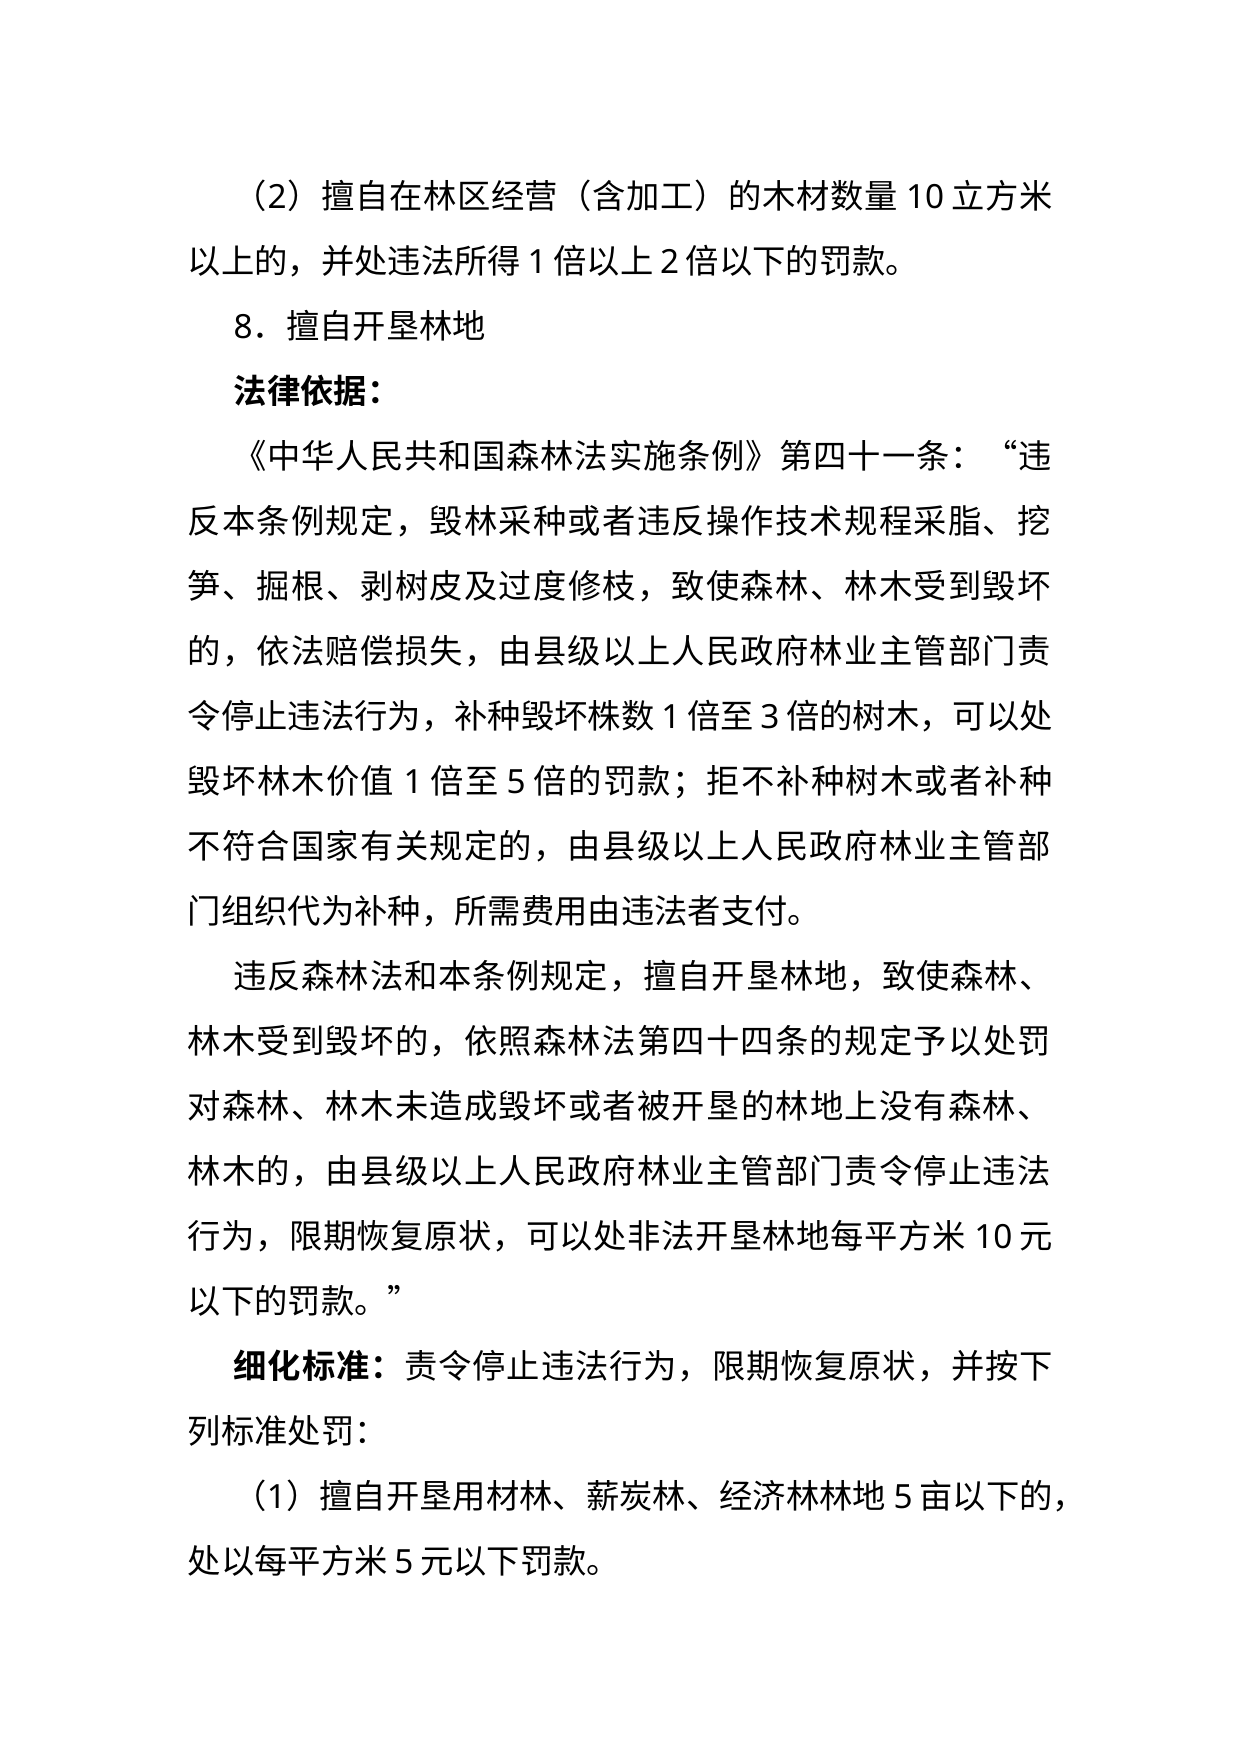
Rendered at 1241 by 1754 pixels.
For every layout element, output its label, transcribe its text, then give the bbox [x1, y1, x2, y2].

text （1）擅自开垦用材林、薪炭林、经济林林地5亩以下的，处以每平方米5元以下罚款。 [187, 1462, 1053, 1592]
text 细化标准：责令停止违法行为，限期恢复原状，并按下列标准处罚： [187, 1332, 1053, 1462]
text 《中华人民共和国森林法实施条例》第四十一条：“违反本条例规定，毁林采种或者违反操作技术规程采脂、挖笋、掘根、剥树皮及过度修枝，致使森林、林木受到毁坏的，依法赔偿损失，由县级以上人民政府林业主管部门责令停止违法行为，补种毁坏株数1倍至3倍的树木，可以处毁坏林木价值 1倍至5倍的罚款；拒不补种树木或者补种不符合国家有关规定的，由县级以上人民政府林业主管部门组织代为补种，所需费用由违法者支付。 [187, 422, 1053, 942]
text （2）擅自在林区经营（含加工）的木材数量10立方米以上的，并处违法所得1倍以上2倍以下的罚款。 [187, 162, 1053, 292]
text 8．擅自开垦林地 [187, 292, 1053, 357]
text 违反森林法和本条例规定，擅自开垦林地，致使森林、林木受到毁坏的，依照森林法第四十四条的规定予以处罚；对森林、林木未造成毁坏或者被开垦的林地上没有森林、林木的，由县级以上人民政府林业主管部门责令停止违法行为，限期恢复原状，可以处非法开垦林地每平方米10元以下的罚款。” [187, 942, 1053, 1332]
text 法律依据： [187, 357, 1053, 422]
